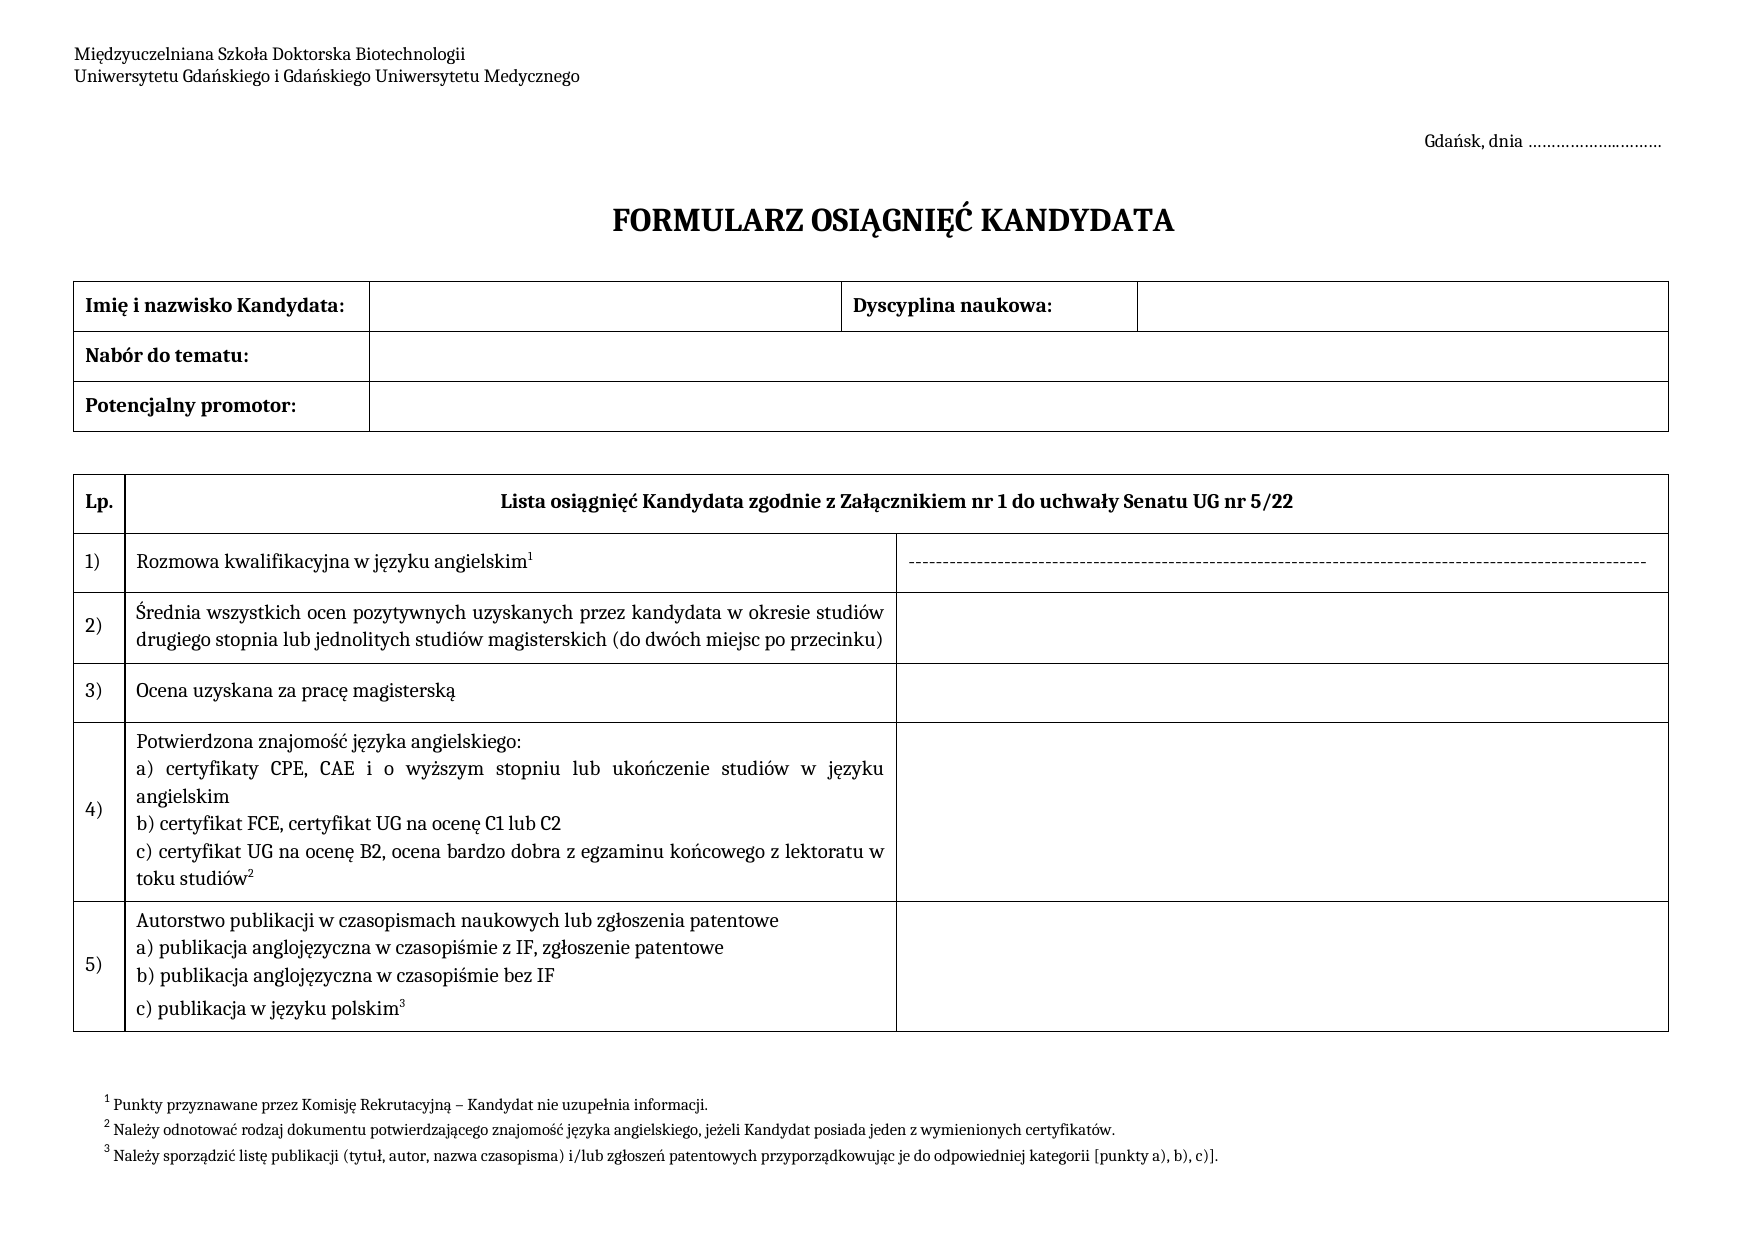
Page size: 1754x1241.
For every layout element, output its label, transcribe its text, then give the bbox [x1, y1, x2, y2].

table_header Dyscyplina naukowa: [842, 282, 1137, 331]
table_header Lp. [74, 475, 124, 533]
table_cell 3) [74, 664, 124, 722]
table_cell 4) [74, 723, 124, 901]
table_cell [897, 664, 1668, 722]
table_cell 1) [74, 534, 124, 592]
table_cell 5) [74, 902, 124, 1031]
table_cell [897, 902, 1668, 1031]
table_header Imię i nazwisko Kandydata: [74, 282, 369, 331]
table_cell Nabór do tematu: [74, 332, 369, 381]
table_cell Ocena uzyskana za pracę magisterską [126, 664, 896, 722]
table_cell ------------------------------------------------------------------------------------------------------------ [897, 534, 1668, 592]
table_cell 2) [74, 593, 124, 663]
table_cell Potwierdzona znajomość języka angielskiego: a) certyfikaty CPE, CAE i o wyższym stopniu lub ukończenie studiów w języku angielskim b) certyfikat FCE, certyfikat UG na ocenę C1 lub C2 c) certyfikat UG na ocenę B2, ocena bardzo dobra z egzaminu końcowego z lektoratu w toku studiów [126, 723, 896, 901]
table_cell [370, 332, 1668, 381]
table_header [1138, 282, 1668, 331]
text FORMULARZ OSIĄGNIĘĆ KANDYDATA [103, 202, 1683, 240]
table_cell [897, 593, 1668, 663]
table_cell Autorstwo publikacji w czasopismach naukowych lub zgłoszenia patentowe a) publikacja anglojęzyczna w czasopiśmie z IF, zgłoszenie patentowe b) publikacja anglojęzyczna w czasopiśmie bez IF c) publikacja w języku polskim [126, 902, 896, 1031]
text Gdańsk, dnia ………………..……… [1403, 130, 1683, 152]
table_header [370, 282, 841, 331]
table_cell Średnia wszystkich ocen pozytywnych uzyskanych przez kandydata w okresie studiów drugiego stopnia lub jednolitych studiów magisterskich (do dwóch miejsc po przecinku) [126, 593, 896, 663]
table_cell Rozmowa kwalifikacyjna w języku angielskim [126, 534, 896, 592]
table_cell Potencjalny promotor: [74, 382, 369, 431]
table_cell [897, 723, 1668, 901]
table_cell [370, 382, 1668, 431]
table_header Lista osiągnięć Kandydata zgodnie z Załącznikiem nr 1 do uchwały Senatu UG nr 5/22 [126, 475, 1668, 533]
